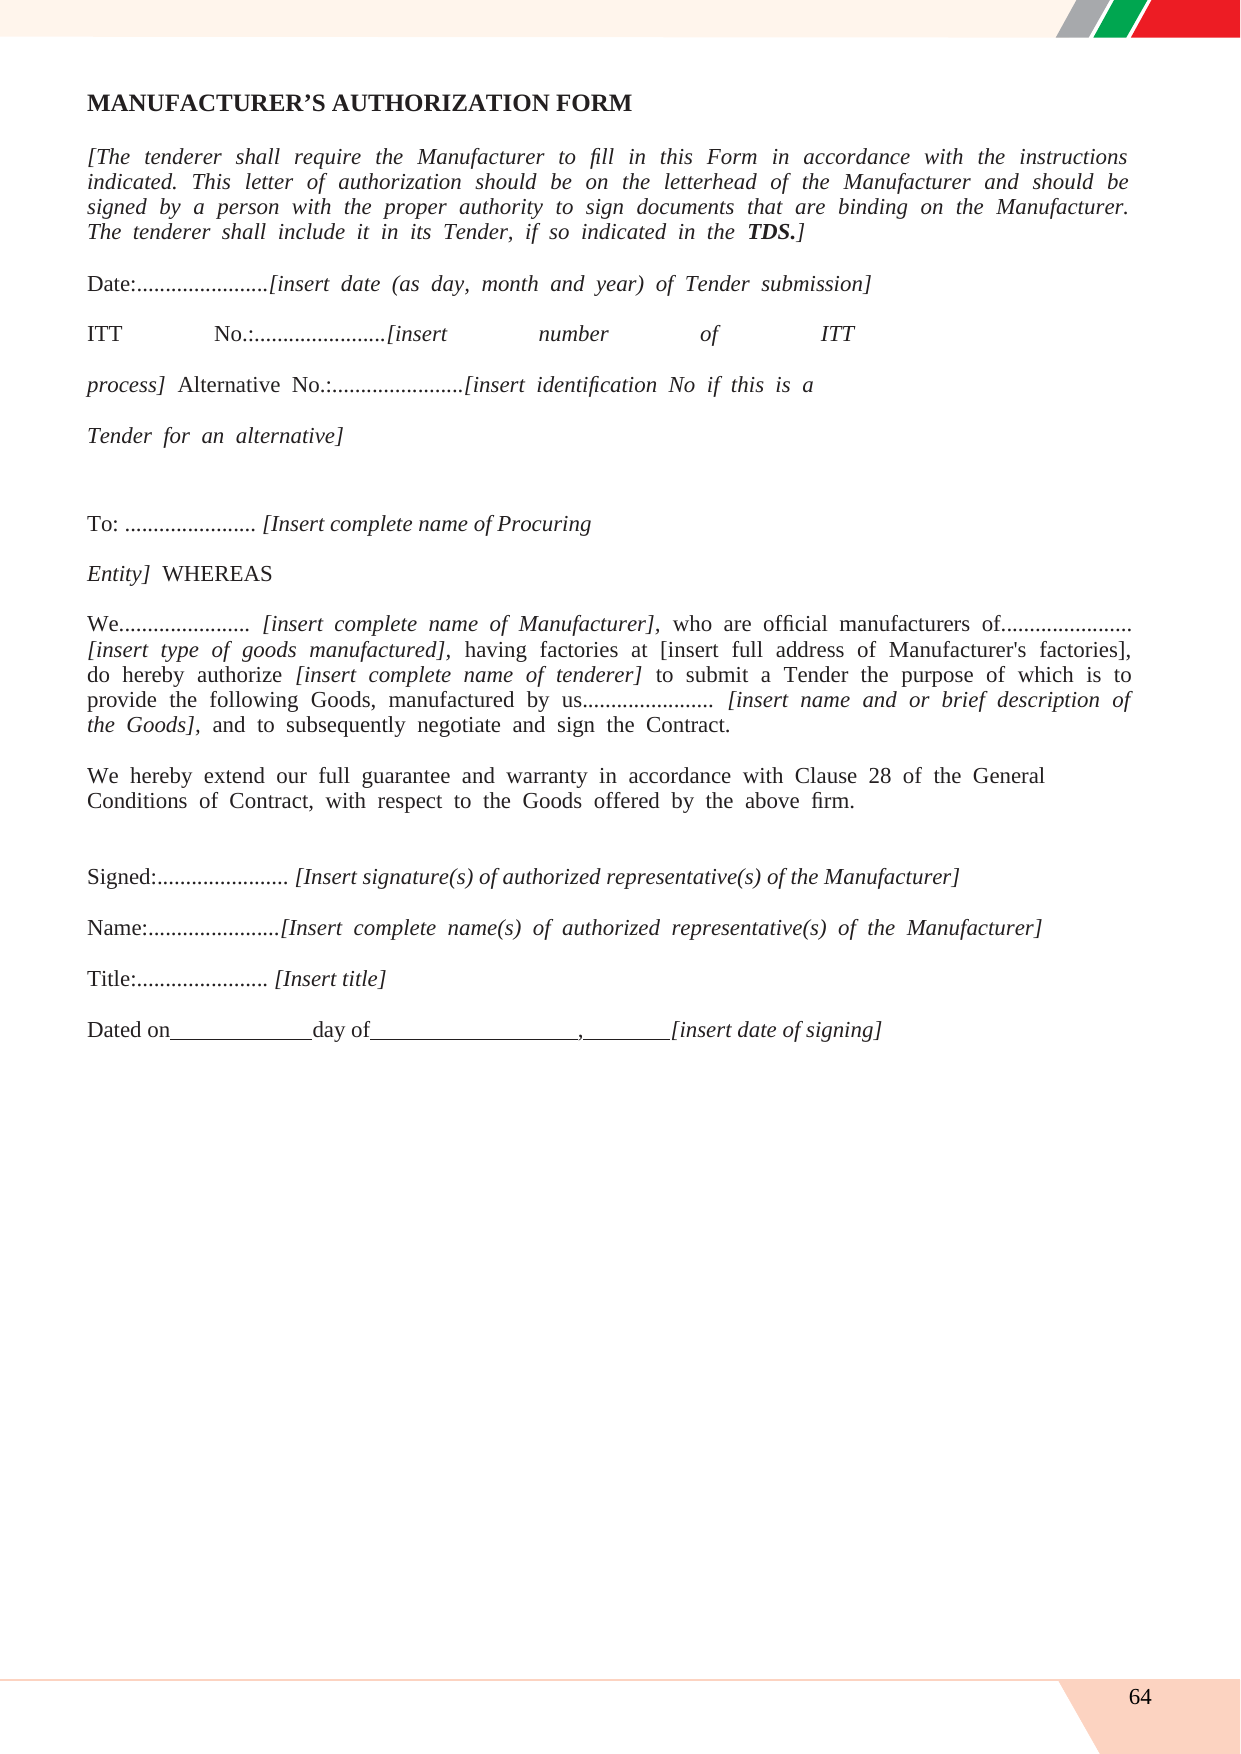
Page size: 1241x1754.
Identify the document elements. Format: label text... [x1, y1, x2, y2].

text Title:....................... [Insert title] [87, 965, 1165, 991]
text Date:.......................[insert date (as day, month and year) of Tender submission] [87, 269, 1165, 296]
text To: ....................... [Insert complete name of Procuring Entity] WHEREAS [87, 509, 619, 587]
text Signed:....................... [Insert signature(s) of authorized representative(s) of the Manufacturer] [87, 863, 1165, 890]
text We hereby extend our full guarantee and warranty in accordance with Clause 28 of the General Conditions of Contract, with respect to the Goods offered by the above ﬁrm. [87, 763, 1133, 813]
text Dated on day of , [insert date of signing] [87, 1016, 1165, 1042]
text Name:.......................[Insert complete name(s) of authorized representative(s) of the Manufacturer] [87, 914, 1165, 940]
text We....................... [insert complete name of Manufacturer], who are ofﬁcial manufacturers of.......................[insert type of goods manufactured], having factories at [insert full address of Manufacturer's factories], do hereby authorize [insert complete name of tenderer] to submit a Tender the purpose of which is to provide the following Goods, manufactured by us....................... [insert name and or brief description of the Goods], and to subsequently negotiate and sign the Contract. [87, 612, 1133, 737]
text [The tenderer shall require the Manufacturer to ﬁll in this Form in accordance with the instructions indicated. This letter of authorization should be on the letterhead of the Manufacturer and should be signed by a person with the proper authority to sign documents that are binding on the Manufacturer. The tenderer shall include it in its Tender, if so indicated in the TDS.] [87, 144, 1133, 245]
text ITT No.:.......................[insert number of ITT process] Alternative No.:.......................[insert identiﬁcation No if this is a Tender for an alternative] [87, 320, 885, 448]
subtitle MANUFACTURER’S AUTHORIZATION FORM [87, 88, 1165, 117]
